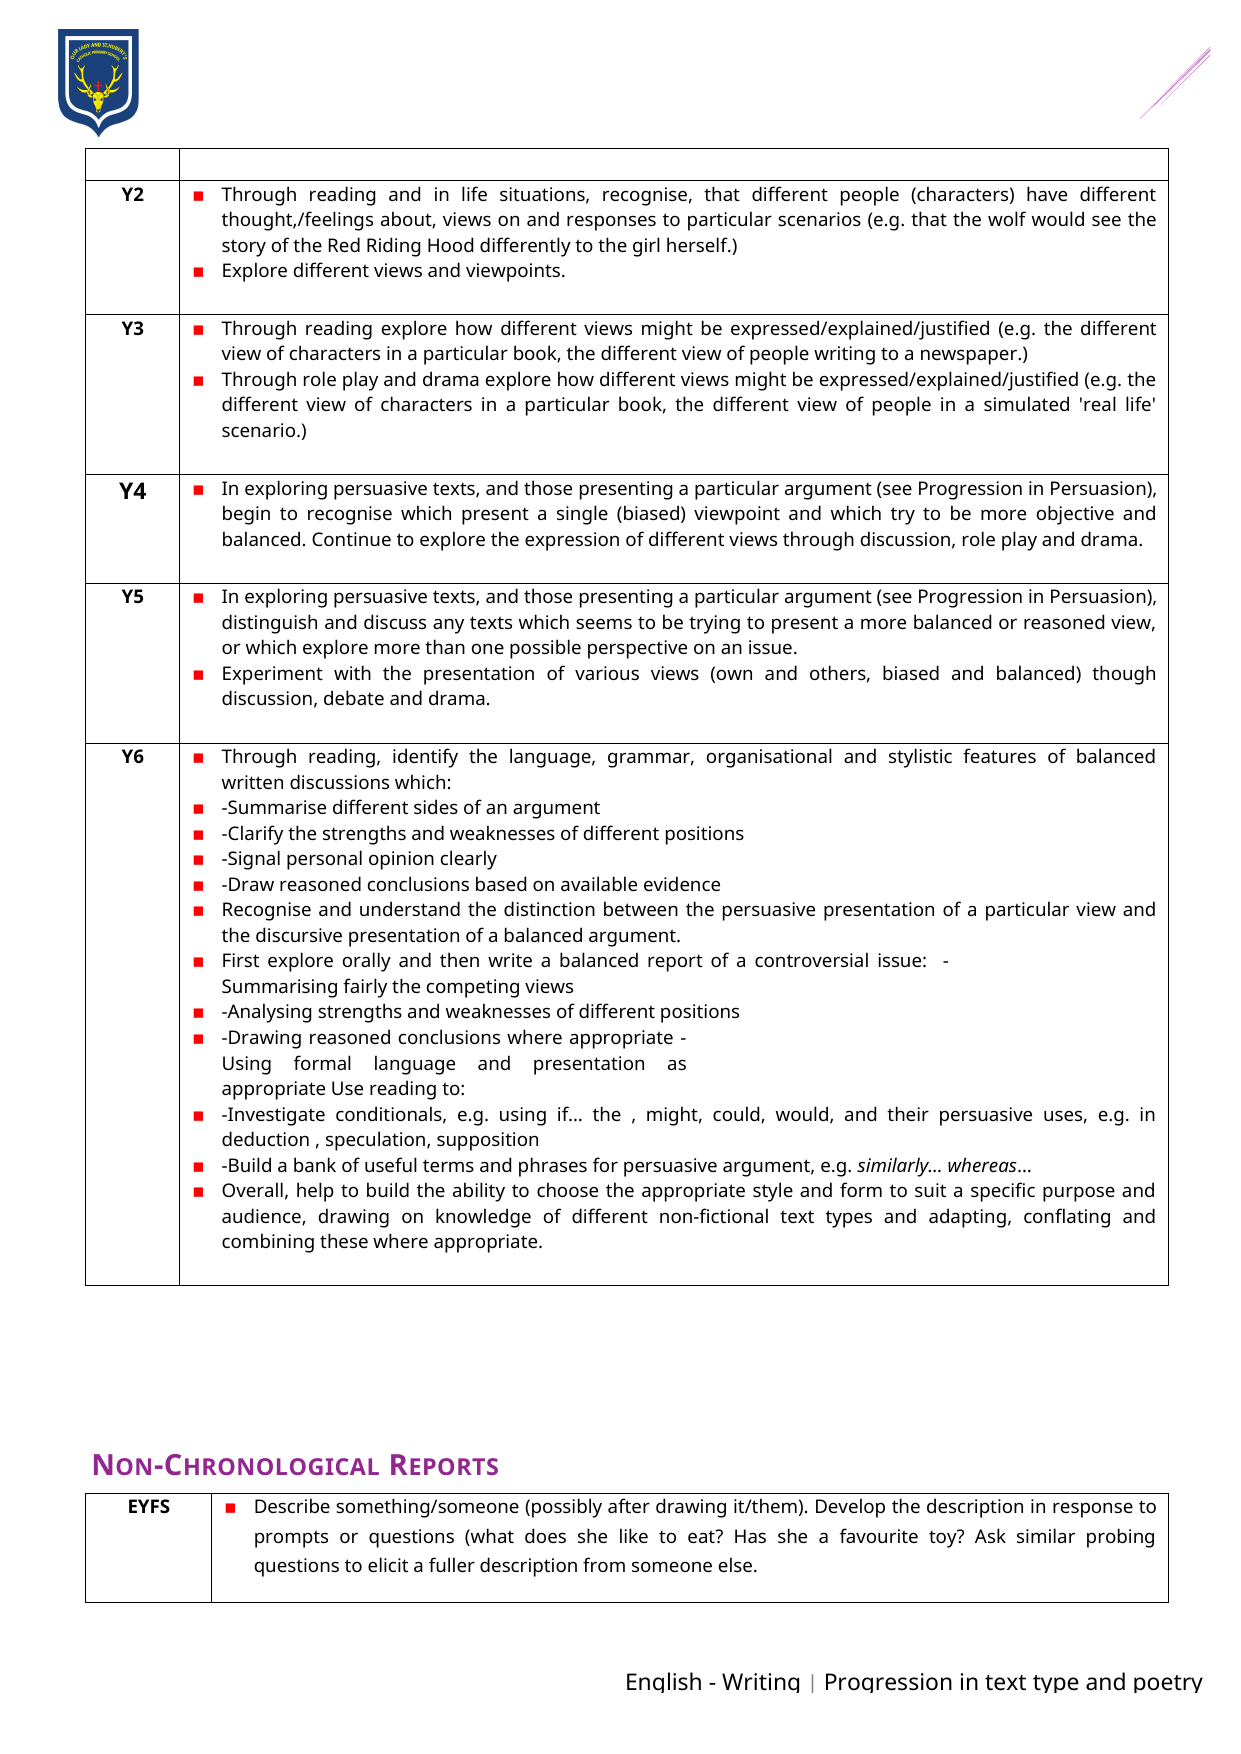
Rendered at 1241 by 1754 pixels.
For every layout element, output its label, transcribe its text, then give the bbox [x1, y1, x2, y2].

table_cell Through reading and in life situations, recognise, that different people (characters) have different thought,/feelings about, views on and responses to particular scenarios (e.g. that the wolf would see the story of the Red Riding Hood differently to the girl herself.) Explore different views and viewpoints. [180, 181, 1168, 314]
table_cell Y6 [86, 744, 179, 1285]
table_cell Through reading explore how different views might be expressed/explained/justified (e.g. the different view of characters in a particular book, the different view of people writing to a newspaper.) Through role play and drama explore how different views might be expressed/explained/justified (e.g. the different view of characters in a particular book, the different view of people in a simulated 'real life' scenario.) [180, 315, 1168, 474]
table_cell Y1 [86, 149, 179, 180]
table_cell Through reading, identify the language, grammar, organisational and stylistic features of balanced written discussions which: -Summarise different sides of an argument -Clarify the strengths and weaknesses of different positions -Signal personal opinion clearly -Draw reasoned conclusions based on available evidence Recognise and understand the distinction between the persuasive presentation of a particular view and the discursive presentation of a balanced argument. First explore orally and then write a balanced report of a controversial issue: -Summarising fairly the competing views -Analysing strengths and weaknesses of different positions -Drawing reasoned conclusions where appropriate -Using formal language and presentation as appropriate Use reading to: -Investigate conditionals, e.g. using if… the , might, could, would, and their persuasive uses, e.g. in deduction , speculation, supposition -Build a bank of useful terms and phrases for persuasive argument, e.g. similarly… whereas… Overall, help to build the ability to choose the appropriate style and form to suit a specific purpose and audience, drawing on knowledge of different non-fictional text types and adapting, conflating and combining these where appropriate. [180, 744, 1168, 1285]
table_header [212, 1494, 1168, 1602]
table_cell Y2 [86, 181, 179, 314]
table_cell Y5 [86, 584, 179, 742]
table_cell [180, 149, 1168, 180]
text Non-Chronological Reports [91, 1444, 1090, 1484]
table_header EYFS [86, 1494, 211, 1602]
table_cell Y3 [86, 315, 179, 474]
table_cell In exploring persuasive texts, and those presenting a particular argument (see Progression in Persuasion), begin to recognise which present a single (biased) viewpoint and which try to be more objective and balanced. Continue to explore the expression of different views through discussion, role play and drama. [180, 475, 1168, 583]
table_cell In exploring persuasive texts, and those presenting a particular argument (see Progression in Persuasion), distinguish and discuss any texts which seems to be trying to present a more balanced or reasoned view, or which explore more than one possible perspective on an issue. Experiment with the presentation of various views (own and others, biased and balanced) though discussion, debate and drama. [180, 584, 1168, 742]
table_cell Y4 [86, 475, 179, 583]
picture [58, 29, 139, 138]
